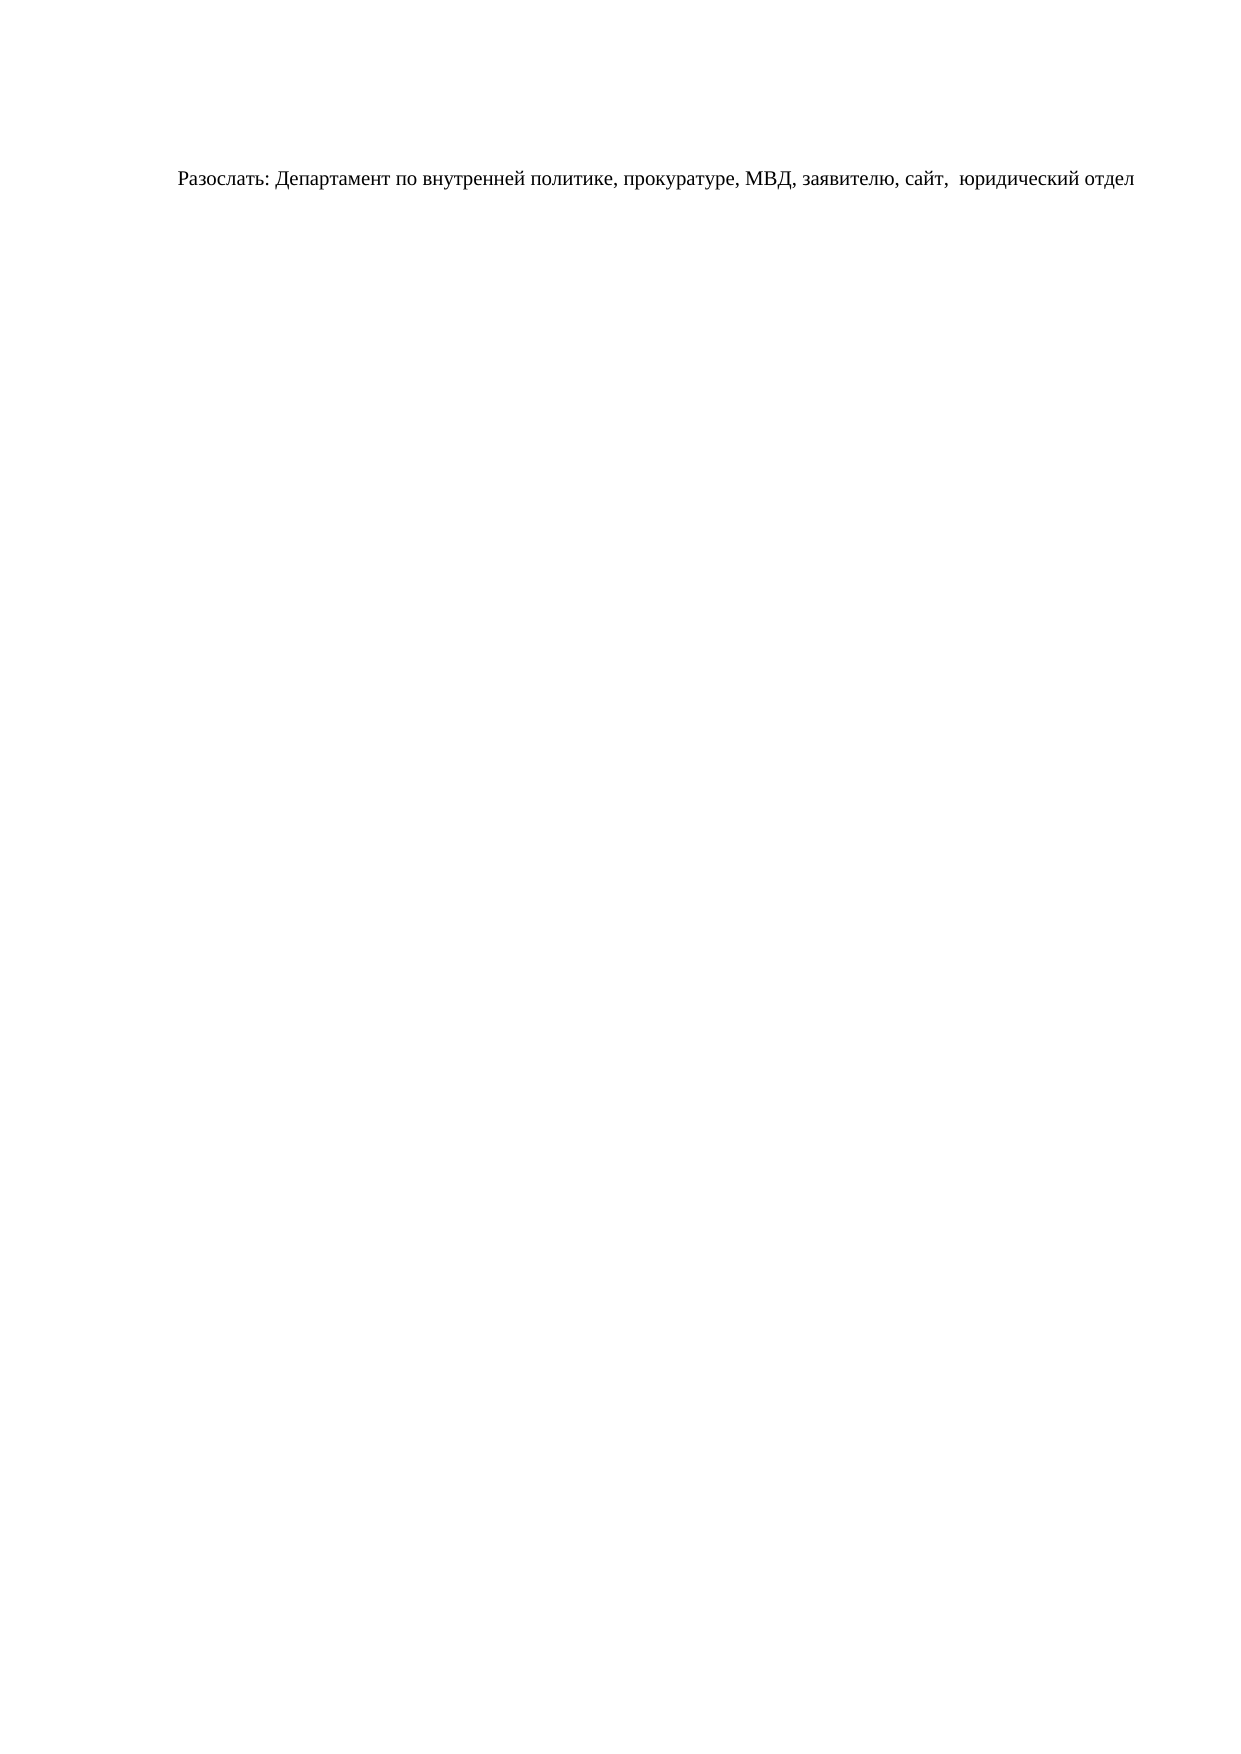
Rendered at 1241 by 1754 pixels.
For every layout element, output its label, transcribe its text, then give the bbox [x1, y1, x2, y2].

text Разослать: Департамент по внутренней политике, прокуратуре, МВД, заявителю, сайт, юридический отдел [177, 166, 1181, 190]
